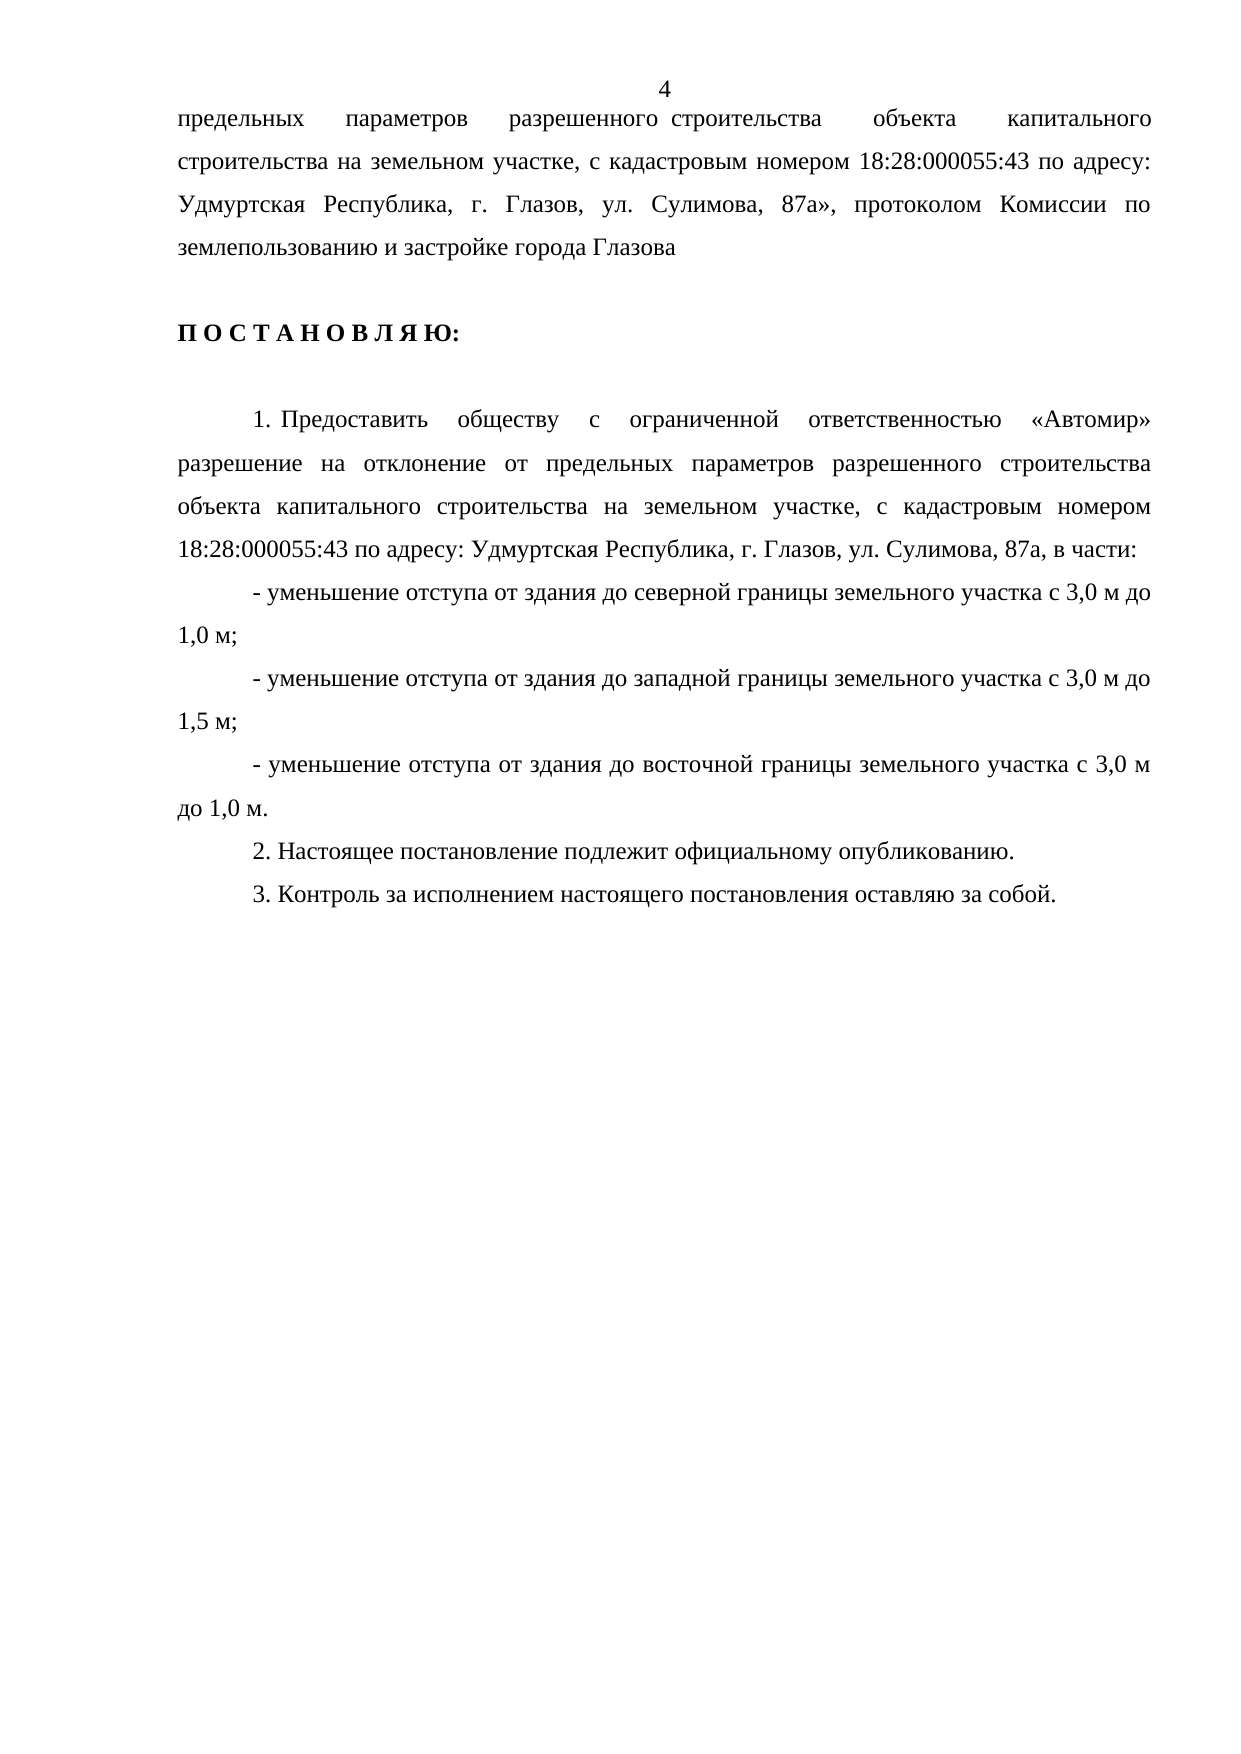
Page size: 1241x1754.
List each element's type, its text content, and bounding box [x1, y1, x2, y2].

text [177, 103, 1152, 261]
text П О С Т А Н О В Л Я Ю: [177, 318, 1152, 347]
text - уменьшение отступа от здания до западной границы земельного участка с 3,0 м до 1,5 м; [177, 663, 1152, 735]
text - уменьшение отступа от здания до восточной границы земельного участка с 3,0 м до 1,0 м. [177, 749, 1152, 821]
text - уменьшение отступа от здания до северной границы земельного участка с 3,0 м до 1,0 м; [177, 577, 1152, 649]
list Предоставить обществу с ограниченной ответственностью «Автомир» разрешение на отклонение от предельных параметров разрешенного строительства объекта капитального строительства на земельном участке, с кадастровым номером 18:28:000055:43 по адресу: Удмуртская Республика, г. Глазов, ул. Сулимова, 87а, в части: [177, 404, 1152, 563]
text 2. Настоящее постановление подлежит официальному опубликованию. [177, 836, 1152, 864]
text 3. Контроль за исполнением настоящего постановления оставляю за собой. [177, 879, 1152, 908]
